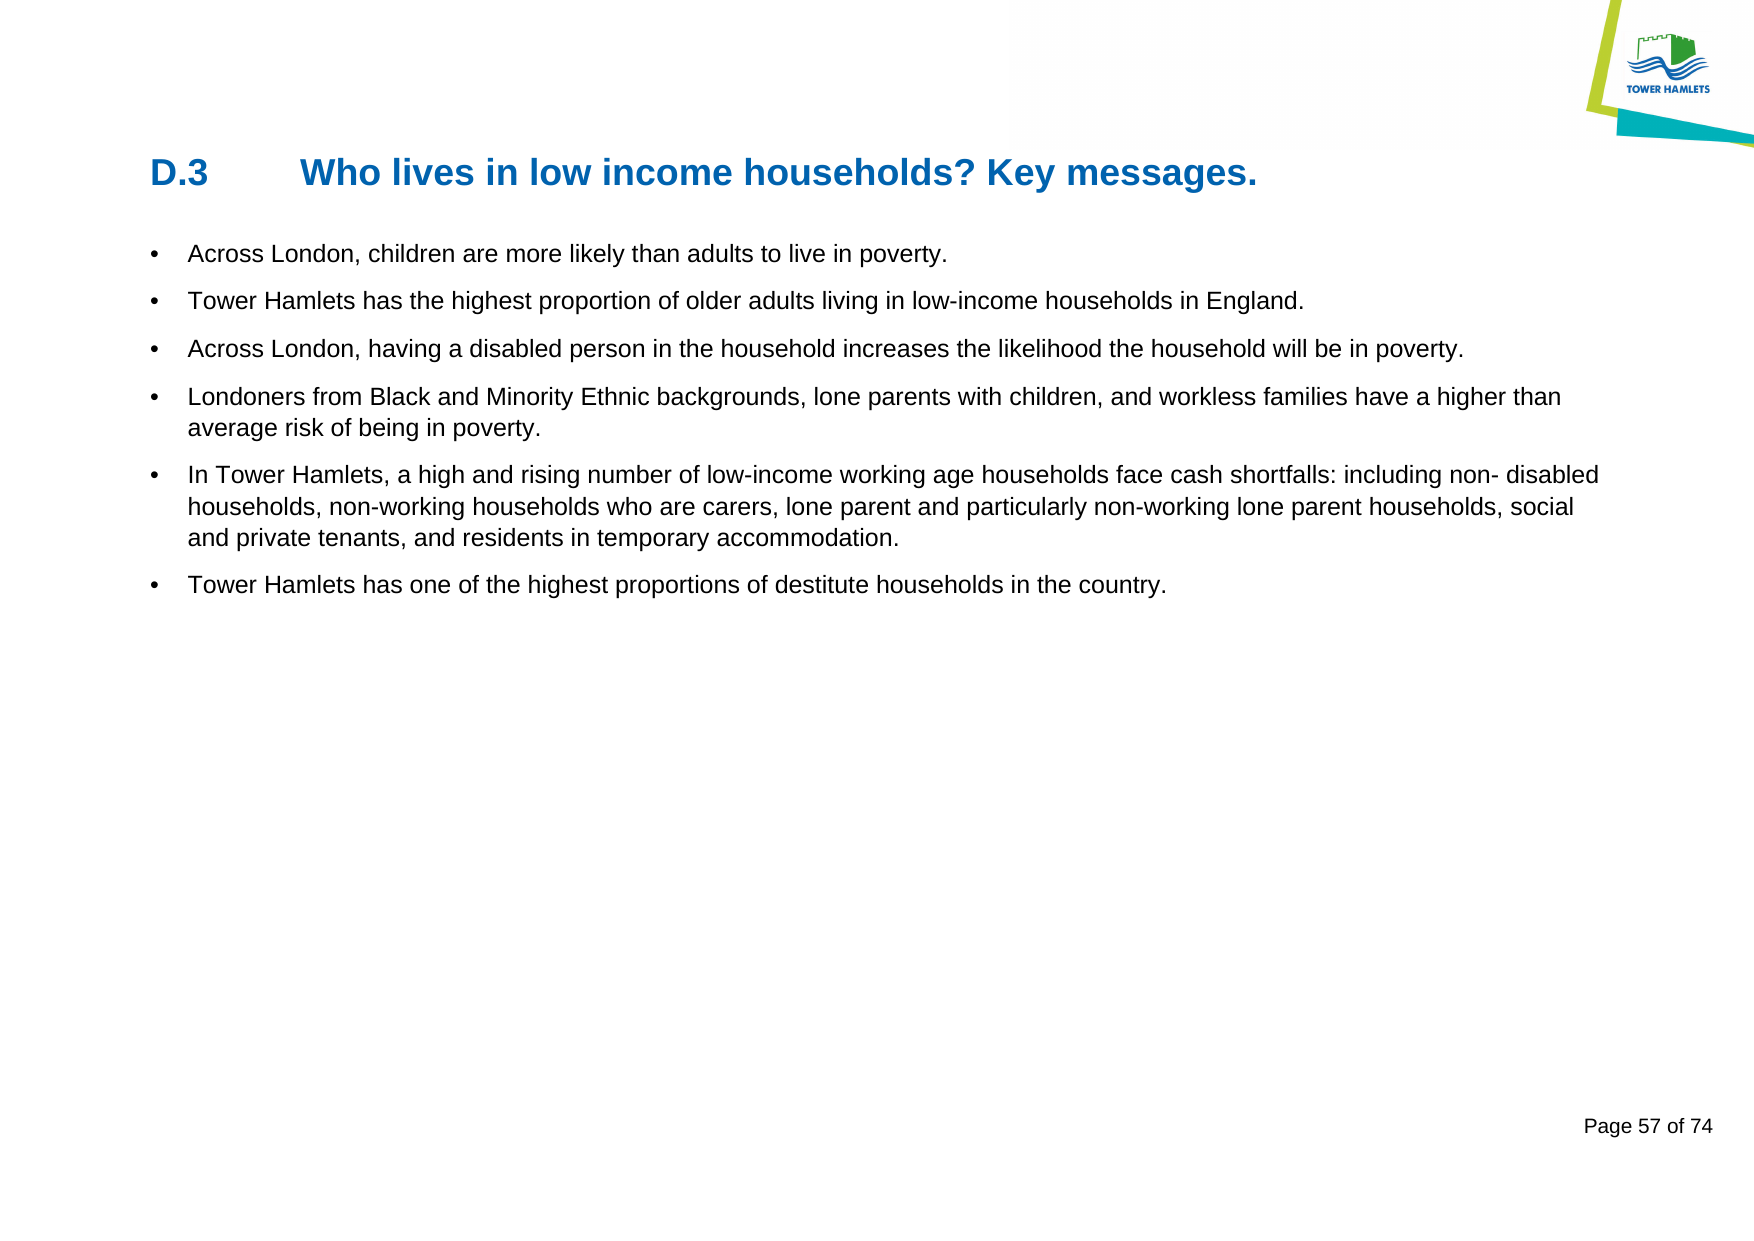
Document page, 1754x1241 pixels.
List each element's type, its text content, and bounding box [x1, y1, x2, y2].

picture [1009, 0, 1754, 150]
list Tower Hamlets has one of the highest proportions of destitute households in the country. [150, 570, 1604, 599]
list Across London, having a disabled person in the household increases the likelihood the household will be in poverty. [150, 334, 1604, 363]
list Londoners from Black and Minority Ethnic backgrounds, lone parents with children, and workless families have a higher than average risk of being in poverty. [150, 382, 1604, 441]
subtitle D.3 Who lives in low income households? Key messages. [150, 150, 1604, 193]
list In Tower Hamlets, a high and rising number of low-income working age households face cash shortfalls: including non- disabled households, non-working households who are carers, lone parent and particularly non-working lone parent households, social and private tenants, and residents in temporary accommodation. [150, 460, 1604, 551]
list Across London, children are more likely than adults to live in poverty. [150, 238, 1604, 267]
list Tower Hamlets has the highest proportion of older adults living in low-income households in England. [150, 286, 1604, 315]
